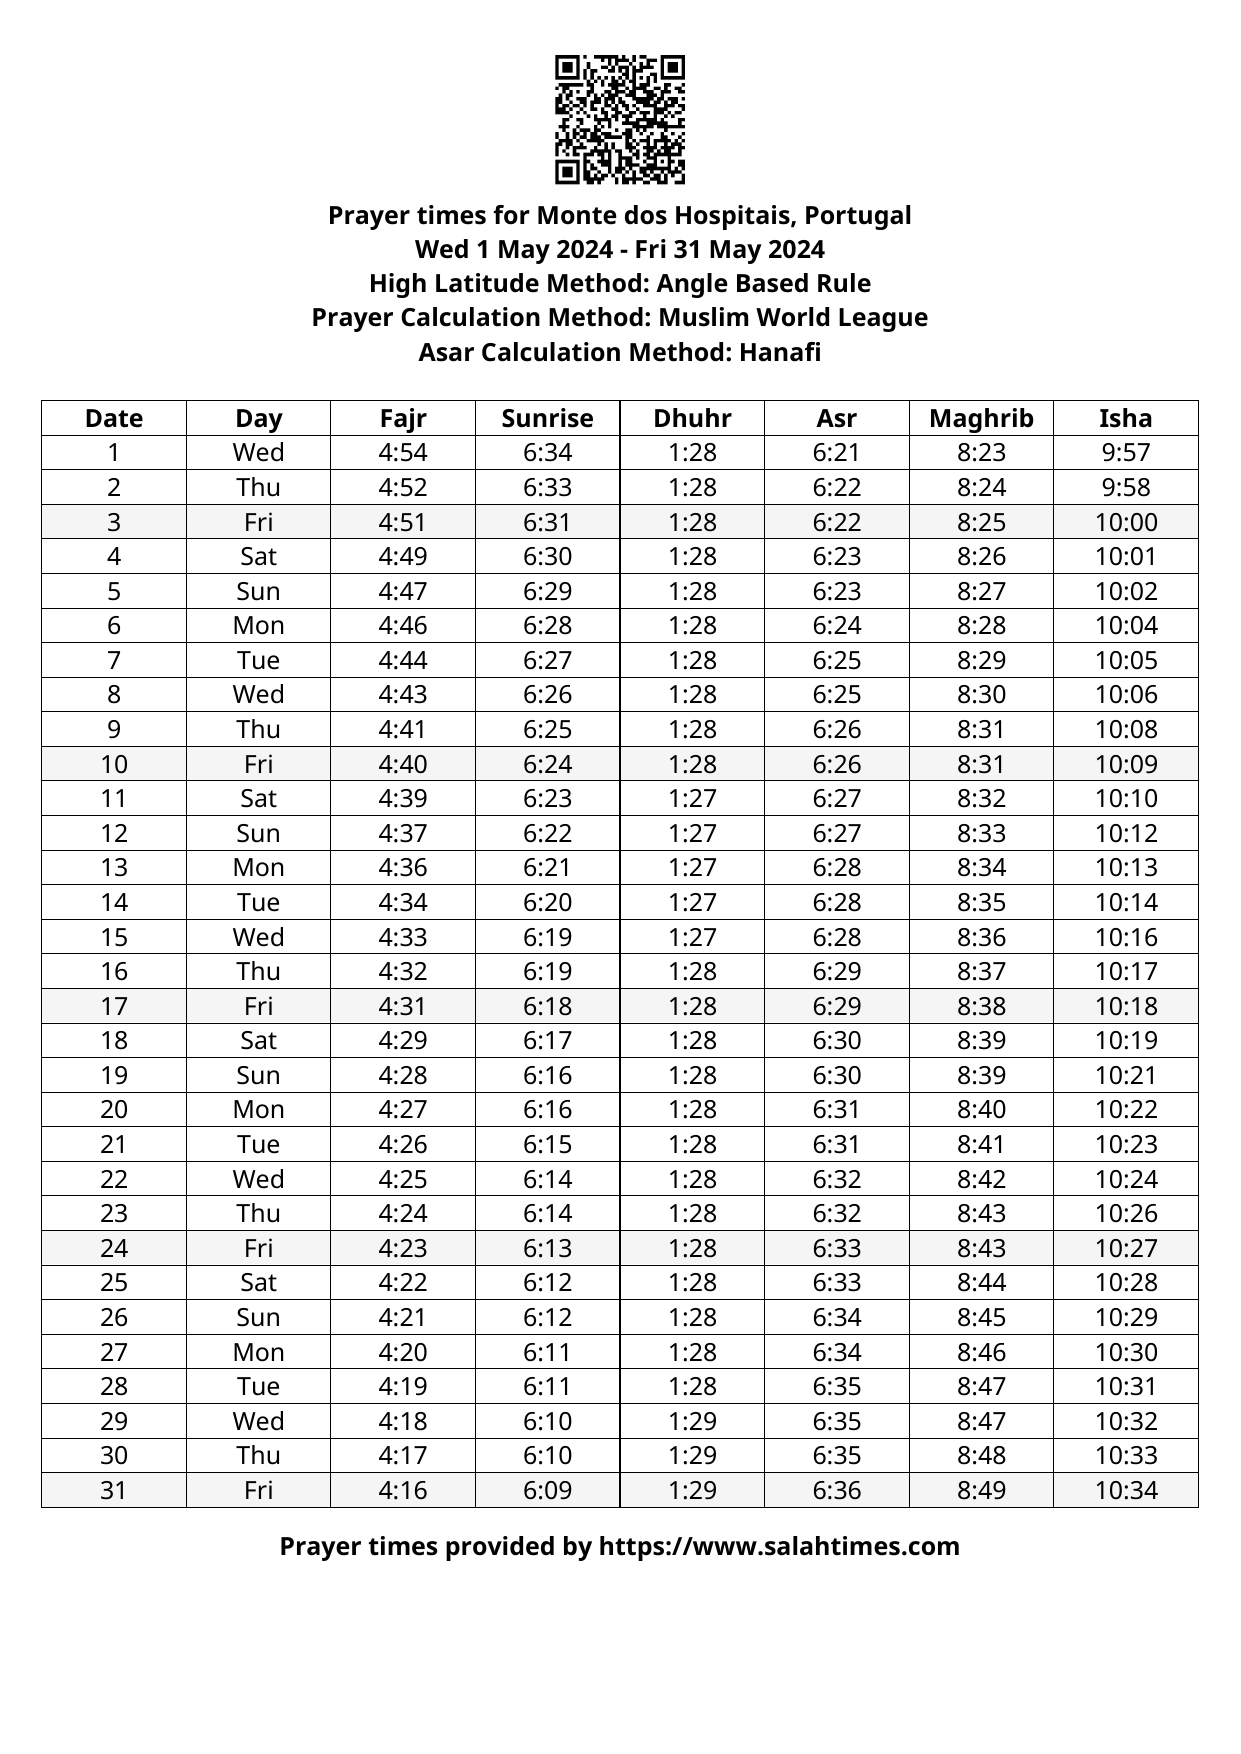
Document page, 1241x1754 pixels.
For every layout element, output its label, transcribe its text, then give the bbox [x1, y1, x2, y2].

table_cell 8:39 [910, 1058, 1053, 1092]
text Prayer Calculation Method: Muslim World League [42, 300, 1198, 334]
table_cell 6:35 [765, 1369, 909, 1403]
table_cell 1:28 [621, 954, 764, 988]
table_cell 6:27 [765, 816, 909, 849]
table_cell 1:28 [621, 1093, 764, 1126]
table_cell 10:28 [1054, 1266, 1198, 1299]
table_cell 1:28 [621, 643, 764, 677]
table_cell 6:15 [476, 1127, 619, 1161]
table_cell 10:16 [1054, 920, 1198, 953]
table_cell 10:12 [1054, 816, 1198, 849]
table_cell Thu [187, 1196, 330, 1230]
table_cell 4:23 [331, 1231, 475, 1264]
table_cell 6:26 [765, 747, 909, 780]
table_cell 1:29 [621, 1473, 764, 1507]
table_cell 8:49 [910, 1473, 1053, 1507]
table_cell 4:40 [331, 747, 475, 780]
table_cell 8:29 [910, 643, 1053, 677]
table_cell Sun [187, 816, 330, 849]
table_cell 6:16 [476, 1093, 619, 1126]
table_header Sunrise [476, 401, 619, 434]
table_cell 4:37 [331, 816, 475, 849]
table_cell Sun [187, 1058, 330, 1092]
table_cell 2 [42, 470, 186, 504]
table_cell 10:18 [1054, 989, 1198, 1022]
table_cell 10:00 [1054, 505, 1198, 538]
table_cell Mon [187, 609, 330, 642]
table_cell 8:46 [910, 1335, 1053, 1368]
table_cell 8:36 [910, 920, 1053, 953]
table_cell Tue [187, 1127, 330, 1161]
table_cell 1 [42, 436, 186, 469]
table_cell 10:34 [1054, 1473, 1198, 1507]
table_cell 4:44 [331, 643, 475, 677]
table_cell 1:28 [621, 1231, 764, 1264]
table_cell 6:09 [476, 1473, 619, 1507]
table_cell 10:04 [1054, 609, 1198, 642]
table_cell 1:28 [621, 1024, 764, 1057]
table_cell 8:37 [910, 954, 1053, 988]
table_cell 6:33 [765, 1266, 909, 1299]
table_cell 1:28 [621, 1300, 764, 1334]
table_cell 6:23 [765, 574, 909, 607]
table_cell 10:01 [1054, 539, 1198, 573]
table_cell 31 [42, 1473, 186, 1507]
table_cell 6:22 [765, 470, 909, 504]
table_cell 4:17 [331, 1439, 475, 1472]
table_cell 6:25 [765, 643, 909, 677]
table_cell 6:25 [476, 712, 619, 746]
table_cell 6:33 [476, 470, 619, 504]
table_cell 1:28 [621, 609, 764, 642]
table_cell 6:34 [765, 1335, 909, 1368]
table_cell 6:35 [765, 1439, 909, 1472]
table_cell 4:27 [331, 1093, 475, 1126]
table_cell 1:27 [621, 781, 764, 815]
table_header Dhuhr [621, 401, 764, 434]
table_cell 6:36 [765, 1473, 909, 1507]
table_cell 8:40 [910, 1093, 1053, 1126]
table_cell 1:28 [621, 1127, 764, 1161]
table_cell 4:28 [331, 1058, 475, 1092]
table_cell 6:24 [476, 747, 619, 780]
table_cell 10:27 [1054, 1231, 1198, 1264]
table_cell 6:21 [476, 851, 619, 884]
table_cell 4:29 [331, 1024, 475, 1057]
table_cell 6:10 [476, 1439, 619, 1472]
table_header Day [187, 401, 330, 434]
table_cell 8:25 [910, 505, 1053, 538]
table_cell 6:30 [765, 1058, 909, 1092]
table_cell Tue [187, 1369, 330, 1403]
table_cell 6 [42, 609, 186, 642]
table_cell Mon [187, 1093, 330, 1126]
table_cell 8:38 [910, 989, 1053, 1022]
table_cell Thu [187, 954, 330, 988]
table_cell 4:33 [331, 920, 475, 953]
table_cell 1:27 [621, 816, 764, 849]
table_cell 6:33 [765, 1231, 909, 1264]
table_cell 8:31 [910, 747, 1053, 780]
table_cell Thu [187, 470, 330, 504]
table_cell Mon [187, 1335, 330, 1368]
table_cell 26 [42, 1300, 186, 1334]
table_cell 1:28 [621, 1196, 764, 1230]
table_cell Fri [187, 505, 330, 538]
table_cell 10:32 [1054, 1404, 1198, 1437]
table_cell 6:22 [765, 505, 909, 538]
table_cell 23 [42, 1196, 186, 1230]
table_cell Tue [187, 643, 330, 677]
table_header Maghrib [910, 401, 1053, 434]
table_cell 15 [42, 920, 186, 953]
table_cell 6:25 [765, 678, 909, 711]
table_cell 10:05 [1054, 643, 1198, 677]
table_cell 8:47 [910, 1369, 1053, 1403]
table_cell 6:20 [476, 885, 619, 919]
table_cell 10:02 [1054, 574, 1198, 607]
table_cell 25 [42, 1266, 186, 1299]
table_cell 8:39 [910, 1024, 1053, 1057]
table_cell 10:31 [1054, 1369, 1198, 1403]
table_cell 4:16 [331, 1473, 475, 1507]
table_cell 8:30 [910, 678, 1053, 711]
table_cell Wed [187, 436, 330, 469]
table_cell 10:08 [1054, 712, 1198, 746]
table_cell 10:13 [1054, 851, 1198, 884]
table_cell 8 [42, 678, 186, 711]
table_cell 1:28 [621, 1369, 764, 1403]
table_cell 4:43 [331, 678, 475, 711]
table_cell 8:26 [910, 539, 1053, 573]
table_cell 1:28 [621, 1058, 764, 1092]
table_cell 8:43 [910, 1196, 1053, 1230]
table_cell 10:17 [1054, 954, 1198, 988]
table_cell 9 [42, 712, 186, 746]
table_cell 8:33 [910, 816, 1053, 849]
table_cell 10:06 [1054, 678, 1198, 711]
table_cell 4:19 [331, 1369, 475, 1403]
table_cell Sat [187, 1266, 330, 1299]
table_cell 4:18 [331, 1404, 475, 1437]
table_cell 8:44 [910, 1266, 1053, 1299]
table_cell 8:28 [910, 609, 1053, 642]
table_cell 6:34 [765, 1300, 909, 1334]
table_cell Wed [187, 1404, 330, 1437]
table_cell Fri [187, 1231, 330, 1264]
table_cell 1:28 [621, 1335, 764, 1368]
table_header Date [42, 401, 186, 434]
table_cell 16 [42, 954, 186, 988]
table_cell 6:31 [765, 1093, 909, 1126]
table_cell 4:32 [331, 954, 475, 988]
table_cell Fri [187, 747, 330, 780]
table_cell Thu [187, 1439, 330, 1472]
table_cell 1:28 [621, 1266, 764, 1299]
table_cell 6:17 [476, 1024, 619, 1057]
table_cell 6:14 [476, 1196, 619, 1230]
table_cell 4:25 [331, 1162, 475, 1195]
table_cell 27 [42, 1335, 186, 1368]
picture [542, 41, 699, 198]
table_cell 6:29 [765, 989, 909, 1022]
table_cell 4:41 [331, 712, 475, 746]
table_cell 19 [42, 1058, 186, 1092]
table_cell 8:24 [910, 470, 1053, 504]
text Prayer times for Monte dos Hospitais, Portugal [42, 198, 1198, 232]
table_cell Tue [187, 885, 330, 919]
table_cell 6:30 [476, 539, 619, 573]
table_cell 1:27 [621, 920, 764, 953]
table_header Fajr [331, 401, 475, 434]
table_cell Fri [187, 989, 330, 1022]
table_cell 1:29 [621, 1404, 764, 1437]
table_cell 6:28 [765, 885, 909, 919]
table_cell 6:19 [476, 954, 619, 988]
table_cell 6:27 [765, 781, 909, 815]
table_cell 8:23 [910, 436, 1053, 469]
table_cell 4:31 [331, 989, 475, 1022]
table_cell 6:31 [765, 1127, 909, 1161]
table_cell 4:26 [331, 1127, 475, 1161]
table_cell 3 [42, 505, 186, 538]
table_cell 10:21 [1054, 1058, 1198, 1092]
table_cell 6:23 [476, 781, 619, 815]
table_cell 6:26 [765, 712, 909, 746]
table_cell 1:28 [621, 678, 764, 711]
text Asar Calculation Method: Hanafi [42, 334, 1198, 368]
table_cell 6:16 [476, 1058, 619, 1092]
table_cell 1:28 [621, 1162, 764, 1195]
table_cell 10:22 [1054, 1093, 1198, 1126]
table_cell Sat [187, 781, 330, 815]
table_cell 24 [42, 1231, 186, 1264]
table_cell 4:47 [331, 574, 475, 607]
table_cell 10:14 [1054, 885, 1198, 919]
table_cell Wed [187, 1162, 330, 1195]
table_cell 6:13 [476, 1231, 619, 1264]
table_cell 8:43 [910, 1231, 1053, 1264]
table_cell 7 [42, 643, 186, 677]
table_cell 6:23 [765, 539, 909, 573]
table_cell Wed [187, 678, 330, 711]
table_cell 4:34 [331, 885, 475, 919]
table_cell Wed [187, 920, 330, 953]
table_cell 6:26 [476, 678, 619, 711]
table_cell 6:27 [476, 643, 619, 677]
table_cell 8:27 [910, 574, 1053, 607]
text Wed 1 May 2024 - Fri 31 May 2024 [42, 232, 1198, 266]
table_cell 8:35 [910, 885, 1053, 919]
table_cell 8:42 [910, 1162, 1053, 1195]
table_cell 4:36 [331, 851, 475, 884]
table_cell 11 [42, 781, 186, 815]
table_cell 4:22 [331, 1266, 475, 1299]
table_cell 9:57 [1054, 436, 1198, 469]
table_cell 1:28 [621, 712, 764, 746]
table_cell 10:33 [1054, 1439, 1198, 1472]
text Prayer times provided by https://www.salahtimes.com [42, 1528, 1198, 1563]
table_cell 6:32 [765, 1196, 909, 1230]
table_cell 1:28 [621, 539, 764, 573]
table_cell 10:23 [1054, 1127, 1198, 1161]
table_cell Sat [187, 1024, 330, 1057]
table_cell 6:30 [765, 1024, 909, 1057]
table_cell 6:11 [476, 1369, 619, 1403]
table_cell 6:18 [476, 989, 619, 1022]
table_cell 6:10 [476, 1404, 619, 1437]
table_cell 4:49 [331, 539, 475, 573]
table_cell 6:35 [765, 1404, 909, 1437]
table_cell 6:12 [476, 1266, 619, 1299]
table_cell 6:22 [476, 816, 619, 849]
table_cell 10:10 [1054, 781, 1198, 815]
table_cell 1:28 [621, 747, 764, 780]
table_cell 1:28 [621, 436, 764, 469]
table_cell 1:27 [621, 885, 764, 919]
table_cell 1:28 [621, 989, 764, 1022]
table_cell 10:30 [1054, 1335, 1198, 1368]
table_cell 6:34 [476, 436, 619, 469]
table_cell 8:31 [910, 712, 1053, 746]
table_cell 1:28 [621, 574, 764, 607]
table_cell 5 [42, 574, 186, 607]
table_cell 12 [42, 816, 186, 849]
table_cell 10:24 [1054, 1162, 1198, 1195]
table_cell 4:39 [331, 781, 475, 815]
table_cell 8:41 [910, 1127, 1053, 1161]
table_cell 10:26 [1054, 1196, 1198, 1230]
table_cell 10:29 [1054, 1300, 1198, 1334]
table_cell 4:54 [331, 436, 475, 469]
text High Latitude Method: Angle Based Rule [42, 266, 1198, 300]
table_cell 6:11 [476, 1335, 619, 1368]
table_cell 21 [42, 1127, 186, 1161]
table_cell 8:32 [910, 781, 1053, 815]
table_cell 30 [42, 1439, 186, 1472]
table_cell 6:19 [476, 920, 619, 953]
table_cell Mon [187, 851, 330, 884]
table_cell 8:47 [910, 1404, 1053, 1437]
table_cell 18 [42, 1024, 186, 1057]
table_cell 22 [42, 1162, 186, 1195]
table_cell 9:58 [1054, 470, 1198, 504]
table_cell 10 [42, 747, 186, 780]
table_cell 6:12 [476, 1300, 619, 1334]
table_cell 6:29 [765, 954, 909, 988]
table_cell 6:14 [476, 1162, 619, 1195]
table_cell 28 [42, 1369, 186, 1403]
table_cell 6:28 [476, 609, 619, 642]
table_cell Sun [187, 574, 330, 607]
table_cell 6:24 [765, 609, 909, 642]
table_cell 6:31 [476, 505, 619, 538]
table_header Isha [1054, 401, 1198, 434]
table_cell 10:09 [1054, 747, 1198, 780]
table_cell 1:29 [621, 1439, 764, 1472]
table_cell 29 [42, 1404, 186, 1437]
table_cell 4:46 [331, 609, 475, 642]
table_cell Sat [187, 539, 330, 573]
table_cell Thu [187, 712, 330, 746]
table_cell 8:34 [910, 851, 1053, 884]
table_cell 20 [42, 1093, 186, 1126]
table_cell 4:21 [331, 1300, 475, 1334]
table_cell 14 [42, 885, 186, 919]
table_cell 4:20 [331, 1335, 475, 1368]
table_header Asr [765, 401, 909, 434]
table_cell 6:32 [765, 1162, 909, 1195]
table_cell 8:45 [910, 1300, 1053, 1334]
table_cell 4:24 [331, 1196, 475, 1230]
table_cell 4:52 [331, 470, 475, 504]
table_cell 17 [42, 989, 186, 1022]
table_cell 6:21 [765, 436, 909, 469]
table_cell 10:19 [1054, 1024, 1198, 1057]
table_cell 4:51 [331, 505, 475, 538]
table_cell 6:28 [765, 920, 909, 953]
table_cell 4 [42, 539, 186, 573]
table_cell 6:29 [476, 574, 619, 607]
table_cell 13 [42, 851, 186, 884]
table_cell 1:27 [621, 851, 764, 884]
table_cell 8:48 [910, 1439, 1053, 1472]
table_cell 1:28 [621, 505, 764, 538]
table_cell Fri [187, 1473, 330, 1507]
table_cell 1:28 [621, 470, 764, 504]
table_cell Sun [187, 1300, 330, 1334]
table_cell 6:28 [765, 851, 909, 884]
